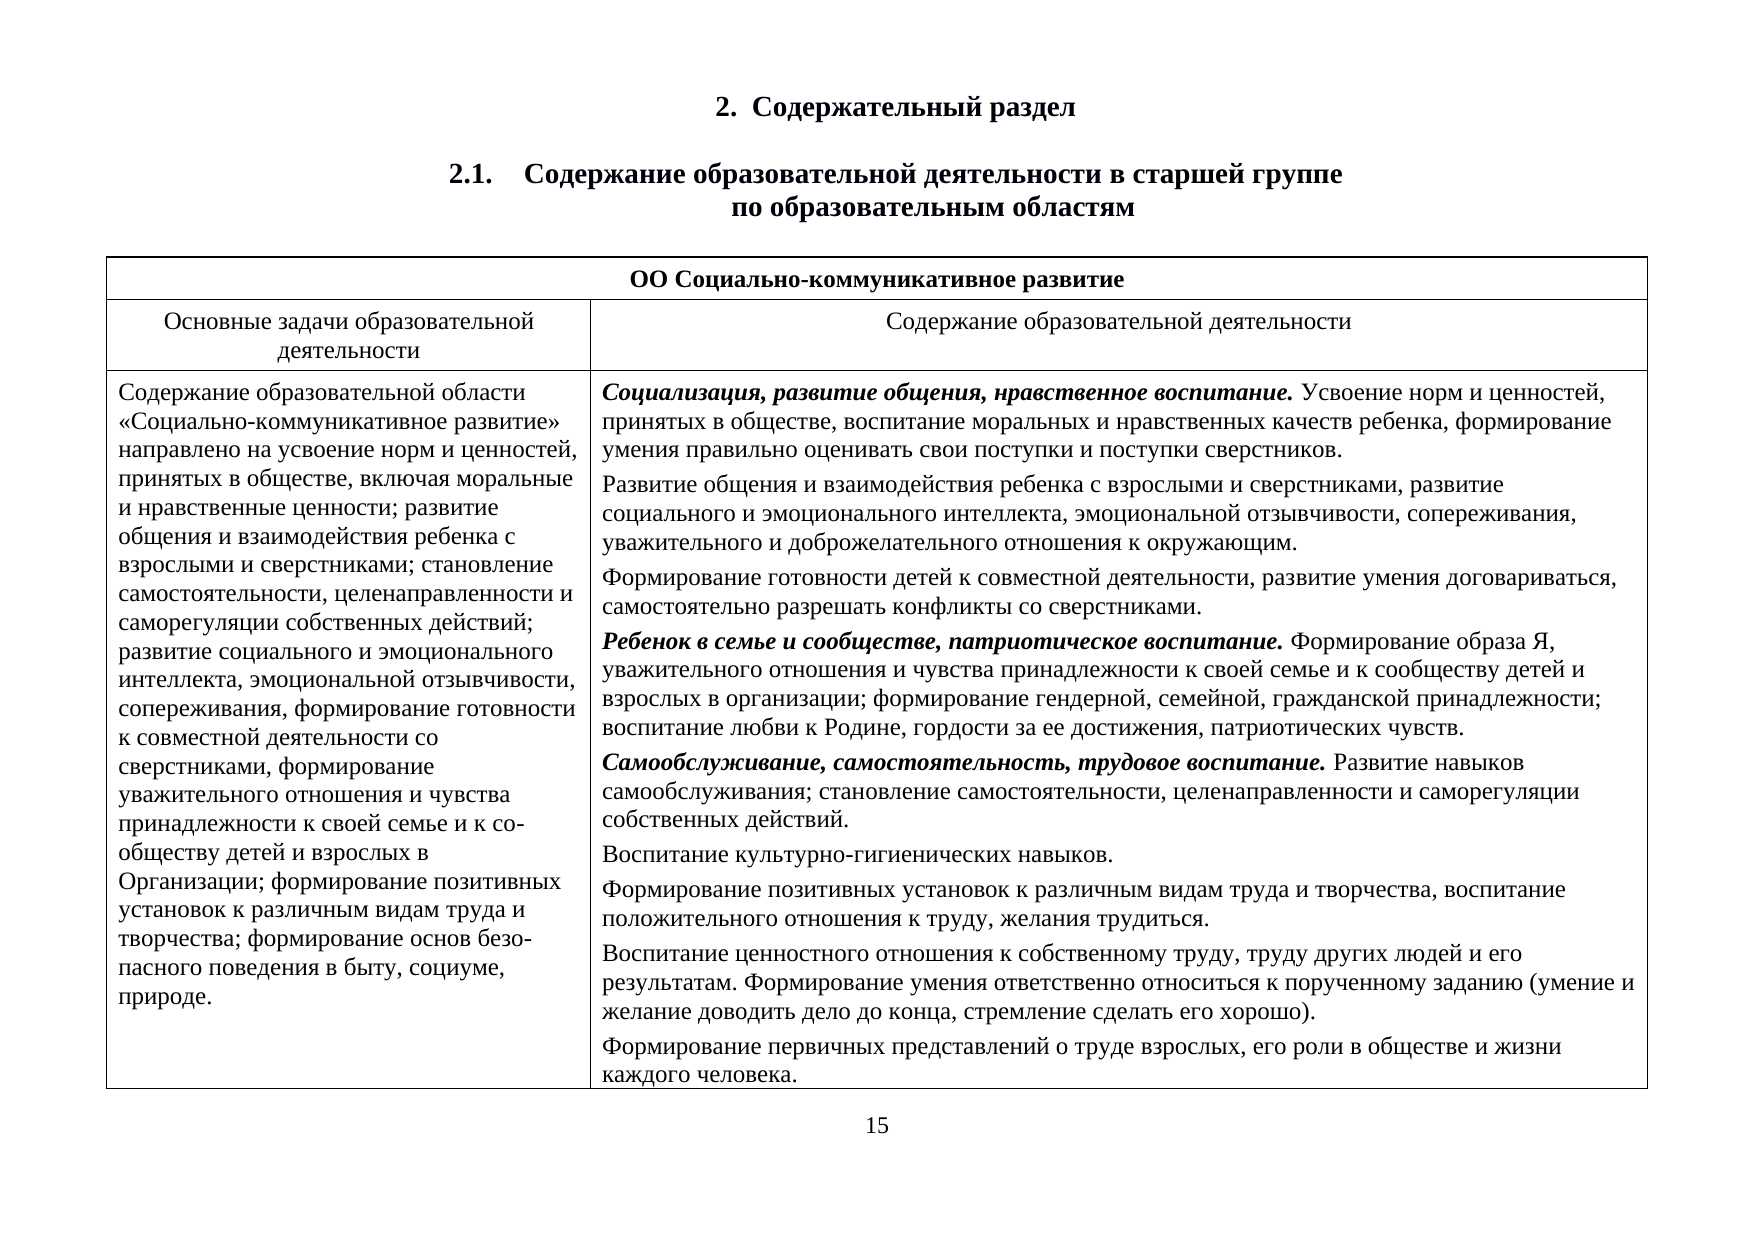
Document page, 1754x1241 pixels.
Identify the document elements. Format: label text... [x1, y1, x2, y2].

table_header ОО Социально-коммуникативное развитие [107, 258, 1647, 299]
table_cell Содержание образовательной деятельности [591, 300, 1647, 370]
list Содержание образовательной деятельности в старшей группе [156, 156, 1636, 189]
list Содержательный раздел [156, 89, 1636, 122]
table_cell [107, 371, 590, 1088]
list по образовательным областям [231, 189, 1636, 223]
table_cell Основные задачи образовательной деятельности [107, 300, 590, 370]
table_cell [591, 371, 1647, 1088]
